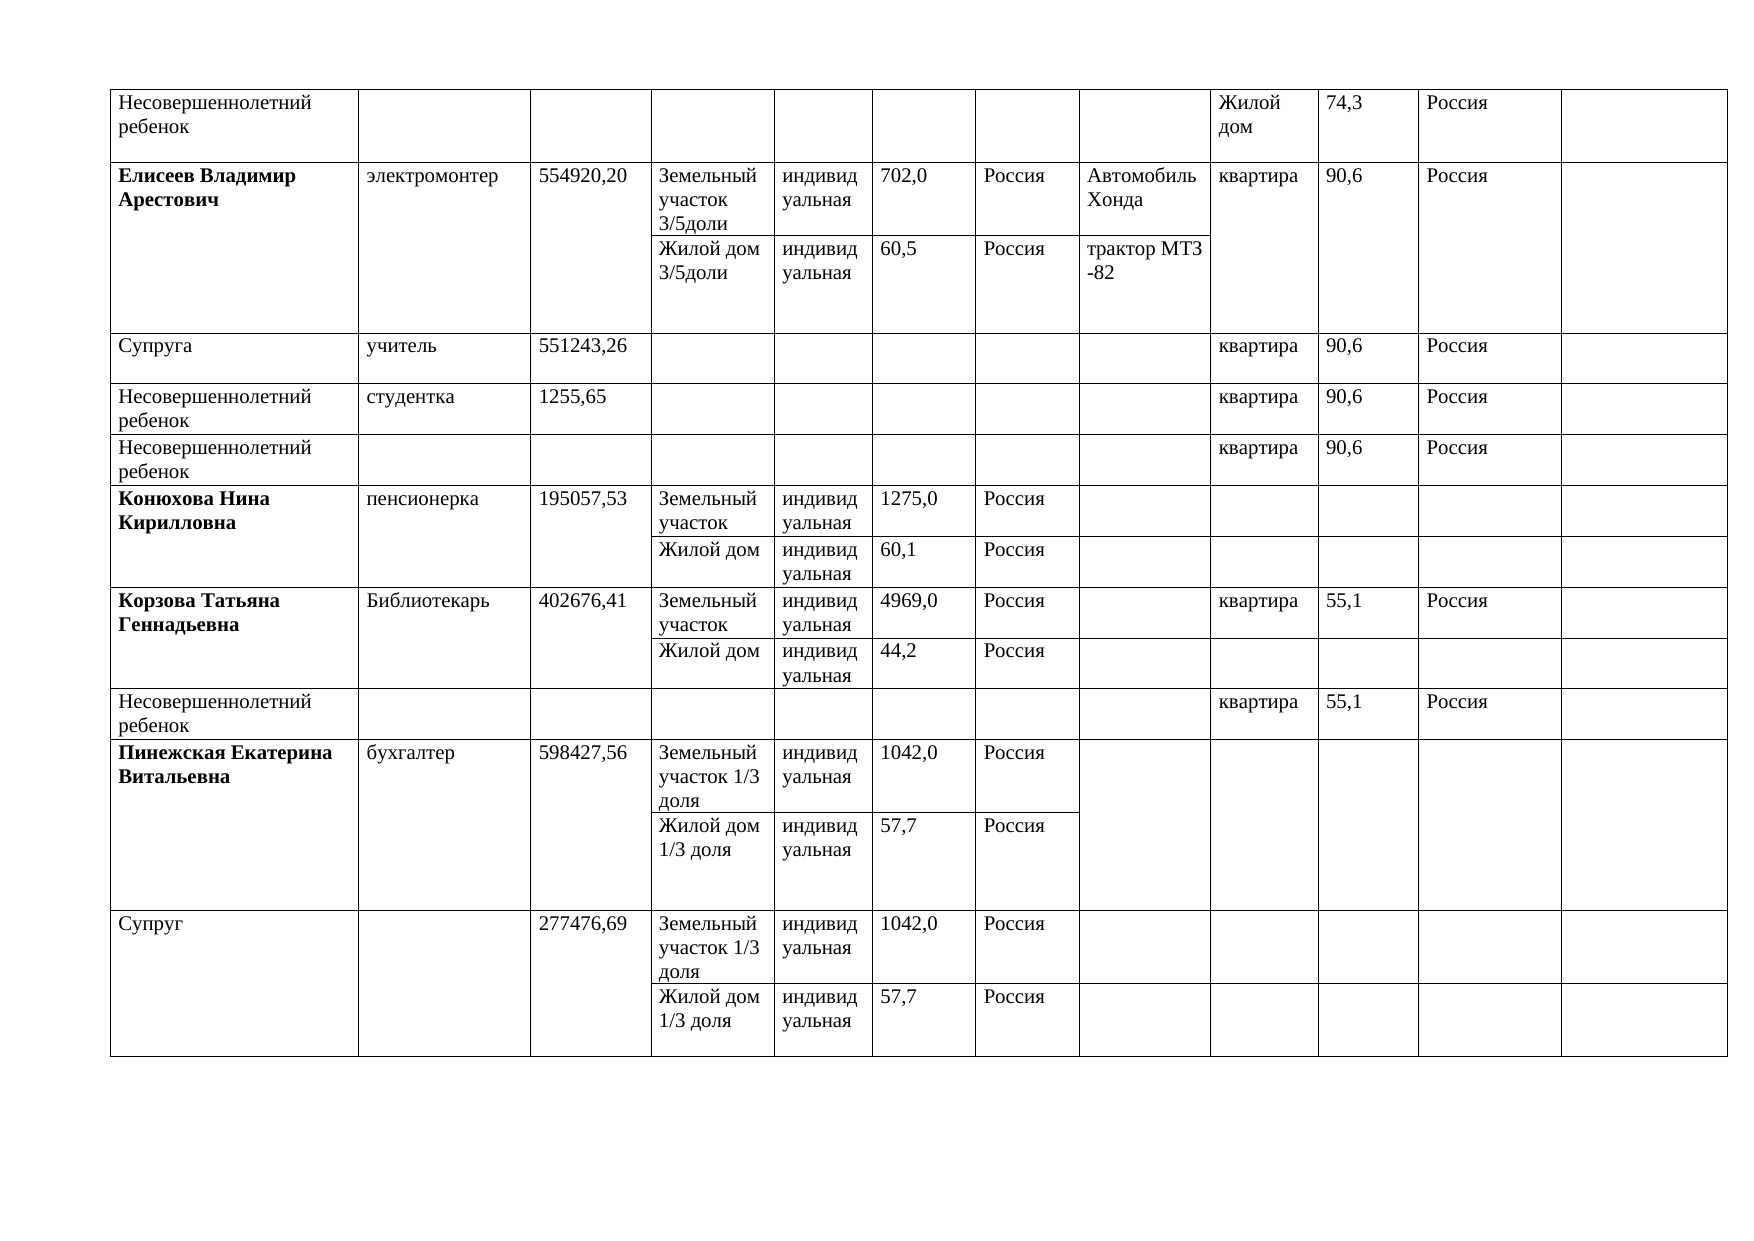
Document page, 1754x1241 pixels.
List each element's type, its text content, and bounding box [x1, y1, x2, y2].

table_cell [1211, 537, 1318, 587]
table_cell квартира [1211, 334, 1318, 383]
table_cell 1042,0 [873, 740, 975, 812]
table_cell [359, 689, 530, 739]
table_cell учитель [359, 334, 530, 383]
table_cell 551243,26 [531, 334, 651, 383]
table_cell [873, 334, 975, 383]
table_cell бухгалтер [359, 740, 530, 909]
table_cell Библиотекарь [359, 588, 530, 688]
table_cell Россия [976, 740, 1079, 812]
table_cell [1562, 911, 1727, 983]
table_cell квартира [1211, 689, 1318, 739]
table_cell [359, 435, 530, 485]
table_cell индивидуальная [775, 588, 872, 637]
table_cell Супруг [111, 911, 358, 1056]
table_cell [1211, 639, 1318, 688]
table_cell [1419, 486, 1561, 536]
table_cell [1319, 984, 1418, 1056]
table_cell [1211, 740, 1318, 909]
table_cell Земельный участок [652, 486, 774, 536]
table_cell 74,3 [1319, 90, 1418, 162]
table_cell индивидуальная [775, 740, 872, 812]
table_cell Россия [976, 588, 1079, 637]
table_cell [1562, 384, 1727, 434]
table_cell [1080, 984, 1210, 1056]
table_cell Россия [1419, 435, 1561, 485]
table_cell [1080, 639, 1210, 688]
table_cell [873, 689, 975, 739]
table_cell 1042,0 [873, 911, 975, 983]
table_cell [775, 689, 872, 739]
table_cell Россия [1419, 334, 1561, 383]
table_cell [976, 689, 1079, 739]
table_cell индивидуальная [775, 236, 872, 332]
table_cell [976, 90, 1079, 162]
table_cell [1080, 384, 1210, 434]
table_cell 55,1 [1319, 689, 1418, 739]
table_cell Россия [976, 639, 1079, 688]
table_cell Россия [976, 813, 1079, 909]
table_cell [1562, 537, 1727, 587]
table_cell [1562, 588, 1727, 637]
table_cell Жилой дом 3/5доли [652, 236, 774, 332]
table_cell Россия [1419, 588, 1561, 637]
table_cell [1419, 984, 1561, 1056]
table_cell Россия [976, 984, 1079, 1056]
table_cell 60,5 [873, 236, 975, 332]
table_cell Россия [976, 163, 1079, 235]
table_cell [1419, 537, 1561, 587]
table_cell индивидуальная [775, 486, 872, 536]
table_cell [1211, 984, 1318, 1056]
table_cell [1319, 740, 1418, 909]
table_cell [652, 689, 774, 739]
table_cell студентка [359, 384, 530, 434]
table_cell [976, 435, 1079, 485]
table_cell 402676,41 [531, 588, 651, 688]
table_cell Пинежская Екатерина Витальевна [111, 740, 358, 909]
table_cell [652, 334, 774, 383]
table_cell электромонтер [359, 163, 530, 332]
table_cell [531, 90, 651, 162]
table_cell Супруга [111, 334, 358, 383]
table_cell [1562, 486, 1727, 536]
table_cell индивидуальная [775, 537, 872, 587]
table_cell индивидуальная [775, 984, 872, 1056]
table_cell 90,6 [1319, 163, 1418, 332]
table_cell [1419, 911, 1561, 983]
table_cell Несовершеннолетний ребенок [111, 384, 358, 434]
table_cell [652, 384, 774, 434]
table_cell индивидуальная [775, 639, 872, 688]
table_cell Россия [1419, 90, 1561, 162]
table_cell [1562, 334, 1727, 383]
table_cell Жилой дом 1/3 доля [652, 984, 774, 1056]
table_cell Россия [976, 236, 1079, 332]
table_cell 195057,53 [531, 486, 651, 587]
table_cell 1255,65 [531, 384, 651, 434]
table_cell [1319, 639, 1418, 688]
table_cell Корзова Татьяна Геннадьевна [111, 588, 358, 688]
table_cell Земельный участок 3/5доли [652, 163, 774, 235]
table_cell [1080, 435, 1210, 485]
table_cell [1080, 689, 1210, 739]
table_cell 90,6 [1319, 334, 1418, 383]
table_cell квартира [1211, 435, 1318, 485]
table_cell [775, 334, 872, 383]
table_cell [1419, 639, 1561, 688]
table_cell [1319, 911, 1418, 983]
table_cell индивидуальная [775, 813, 872, 909]
table_cell 57,7 [873, 984, 975, 1056]
table_cell 277476,69 [531, 911, 651, 1056]
table_cell 90,6 [1319, 435, 1418, 485]
table_cell [1080, 334, 1210, 383]
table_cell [111, 90, 358, 162]
table_cell [1562, 163, 1727, 332]
table_cell индивидуальная [775, 163, 872, 235]
table_cell 55,1 [1319, 588, 1418, 637]
table_cell Несовершеннолетний ребенок [111, 435, 358, 485]
table_cell Земельный участок 1/3 доля [652, 911, 774, 983]
table_cell [775, 90, 872, 162]
table_cell [1080, 486, 1210, 536]
table_cell Елисеев Владимир Арестович [111, 163, 358, 332]
table_cell [531, 435, 651, 485]
table_cell [1211, 486, 1318, 536]
table_cell [976, 334, 1079, 383]
table_cell индивидуальная [775, 911, 872, 983]
table_cell 554920,20 [531, 163, 651, 332]
table_cell [873, 90, 975, 162]
table_cell [775, 435, 872, 485]
table_cell [1319, 537, 1418, 587]
table_cell [359, 911, 530, 1056]
table_cell Россия [1419, 163, 1561, 332]
table_cell 57,7 [873, 813, 975, 909]
table_cell [1319, 486, 1418, 536]
table_cell [652, 435, 774, 485]
table_cell Жилой дом [652, 537, 774, 587]
table_cell [1080, 588, 1210, 637]
table_cell [1562, 435, 1727, 485]
table_cell Жилой дом [1211, 90, 1318, 162]
table_cell [652, 90, 774, 162]
table_cell Жилой дом [652, 639, 774, 688]
table_cell квартира [1211, 588, 1318, 637]
table_cell трактор МТЗ -82 [1080, 236, 1210, 332]
table_cell Автомобиль Хонда [1080, 163, 1210, 235]
table_cell [1562, 689, 1727, 739]
table_cell [1562, 740, 1727, 909]
table_cell [873, 384, 975, 434]
table_cell [1080, 911, 1210, 983]
table_cell Конюхова Нина Кирилловна [111, 486, 358, 587]
table_cell [531, 689, 651, 739]
table_cell [976, 384, 1079, 434]
table_cell [1080, 740, 1210, 909]
table_cell 702,0 [873, 163, 975, 235]
table_cell [1080, 90, 1210, 162]
table_cell Россия [976, 486, 1079, 536]
table_cell Россия [1419, 384, 1561, 434]
table_cell [775, 384, 872, 434]
table_cell 4969,0 [873, 588, 975, 637]
table_cell Россия [1419, 689, 1561, 739]
table_cell [359, 90, 530, 162]
table_cell квартира [1211, 384, 1318, 434]
table_cell [1211, 911, 1318, 983]
table_cell 598427,56 [531, 740, 651, 909]
table_cell [1419, 740, 1561, 909]
table_cell квартира [1211, 163, 1318, 332]
table_cell 90,6 [1319, 384, 1418, 434]
table_cell пенсионерка [359, 486, 530, 587]
table_cell Несовершеннолетний ребенок [111, 689, 358, 739]
table_cell 60,1 [873, 537, 975, 587]
table_cell Жилой дом 1/3 доля [652, 813, 774, 909]
table_cell Россия [976, 537, 1079, 587]
table_cell [1562, 90, 1727, 162]
table_cell Россия [976, 911, 1079, 983]
table_cell Земельный участок 1/3 доля [652, 740, 774, 812]
table_cell [1562, 639, 1727, 688]
table_cell 44,2 [873, 639, 975, 688]
table_cell 1275,0 [873, 486, 975, 536]
table_cell [1562, 984, 1727, 1056]
table_cell Земельный участок [652, 588, 774, 637]
table_cell [873, 435, 975, 485]
table_cell [1080, 537, 1210, 587]
